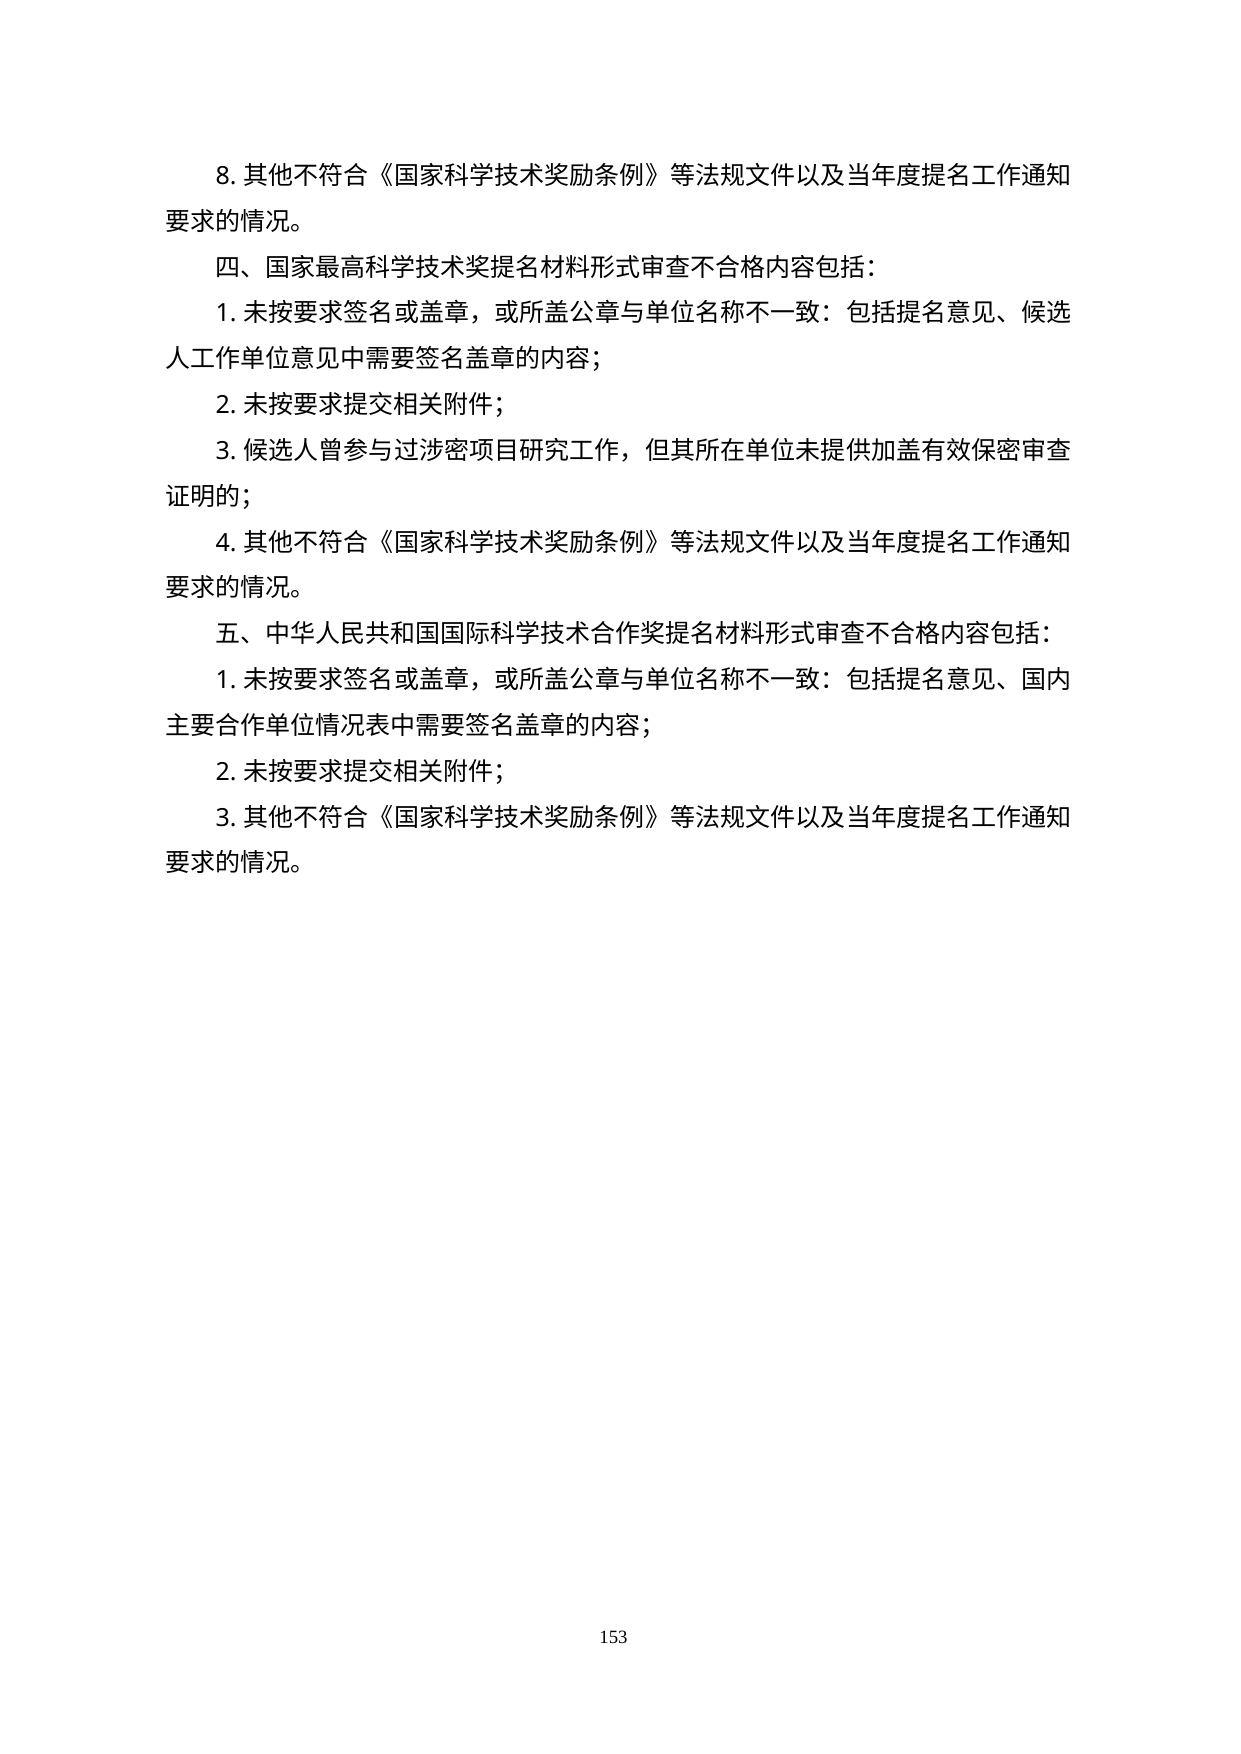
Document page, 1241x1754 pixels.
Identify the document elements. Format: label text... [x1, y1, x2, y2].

text 3. 候选人曾参与过涉密项目研究工作，但其所在单位未提供加盖有效保密审查证明的； [165, 423, 1075, 514]
text 四、国家最高科学技术奖提名材料形式审查不合格内容包括： [165, 239, 1075, 285]
text 4. 其他不符合《国家科学技术奖励条例》等法规文件以及当年度提名工作通知要求的情况。 [165, 514, 1075, 606]
text 1. 未按要求签名或盖章，或所盖公章与单位名称不一致：包括提名意见、候选人工作单位意见中需要签名盖章的内容； [165, 285, 1075, 377]
text 3. 其他不符合《国家科学技术奖励条例》等法规文件以及当年度提名工作通知要求的情况。 [165, 789, 1075, 881]
text 五、中华人民共和国国际科学技术合作奖提名材料形式审查不合格内容包括： [165, 606, 1075, 652]
text 8. 其他不符合《国家科学技术奖励条例》等法规文件以及当年度提名工作通知要求的情况。 [165, 148, 1075, 239]
text 2. 未按要求提交相关附件； [165, 743, 1075, 789]
text 1. 未按要求签名或盖章，或所盖公章与单位名称不一致：包括提名意见、国内主要合作单位情况表中需要签名盖章的内容； [165, 652, 1075, 743]
text 2. 未按要求提交相关附件； [165, 377, 1075, 423]
